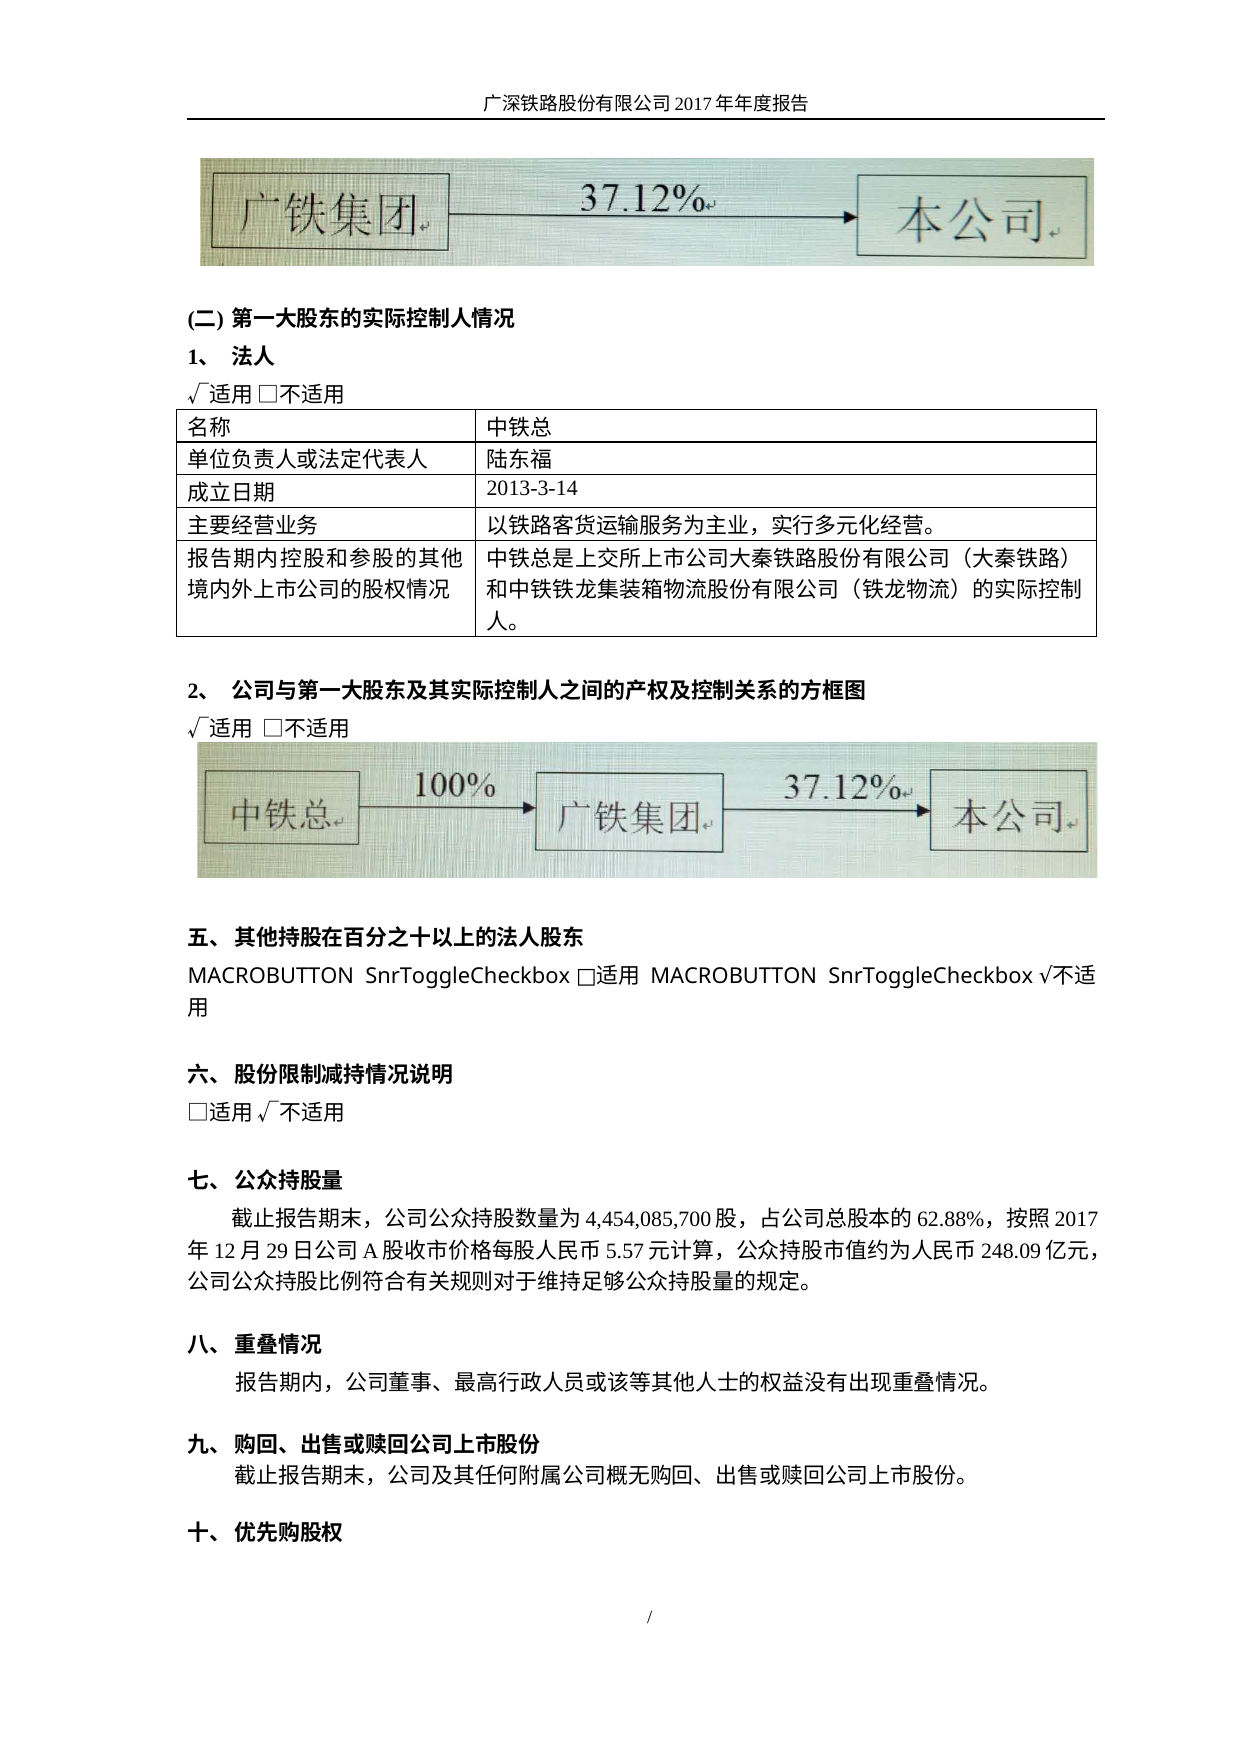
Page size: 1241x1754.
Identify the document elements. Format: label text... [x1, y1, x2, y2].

subtitle 重叠情况 [187, 1327, 1107, 1359]
picture [197, 742, 1098, 878]
text 报告期内，公司董事、最高行政人员或该等其他人士的权益没有出现重叠情况。 [187, 1365, 1107, 1397]
picture [200, 158, 1095, 266]
subtitle 公司与第一大股东及其实际控制人之间的产权及控制关系的方框图 [187, 673, 1107, 704]
list 截止报告期末，公司及其任何附属公司概无购回、出售或赎回公司上市股份。 [234, 1458, 1107, 1490]
list 优先购股权 [187, 1515, 1107, 1547]
list 购回、出售或赎回公司上市股份 [187, 1427, 1107, 1458]
subtitle 公众持股量 [187, 1163, 1107, 1195]
subtitle 第一大股东的实际控制人情况 [187, 301, 1107, 333]
text 截止报告期末，公司公众持股数量为4,454,085,700股，占公司总股本的62.88%，按照2017年12月29日公司A股收市价格每股人民币5.57元计算，公众持股市值约为人民币248.09亿元，公司公众持股比例符合有关规则对于维持足够公众持股量的规定。 [187, 1201, 1107, 1296]
